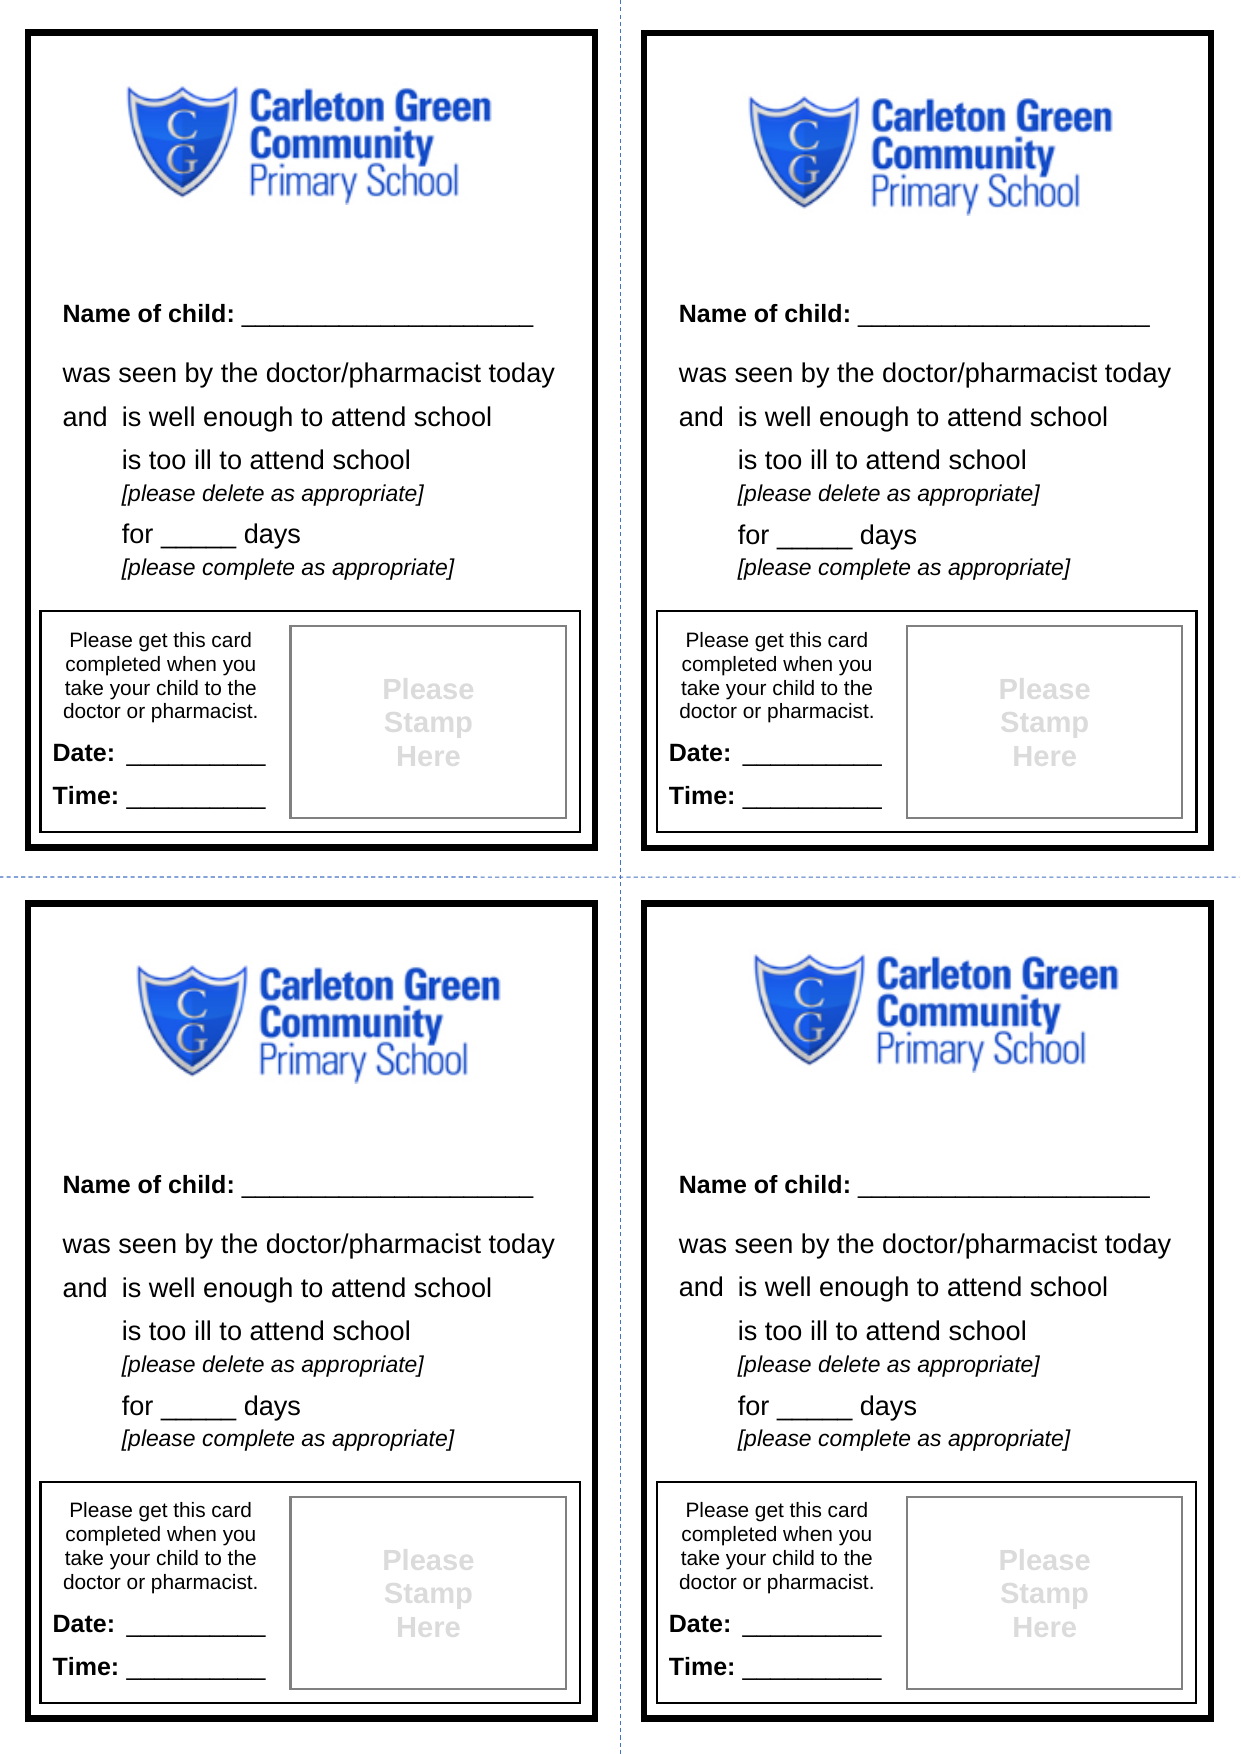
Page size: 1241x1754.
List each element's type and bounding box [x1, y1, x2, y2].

picture [742, 91, 1118, 216]
picture [121, 80, 497, 205]
picture [747, 948, 1123, 1073]
picture [130, 959, 506, 1084]
